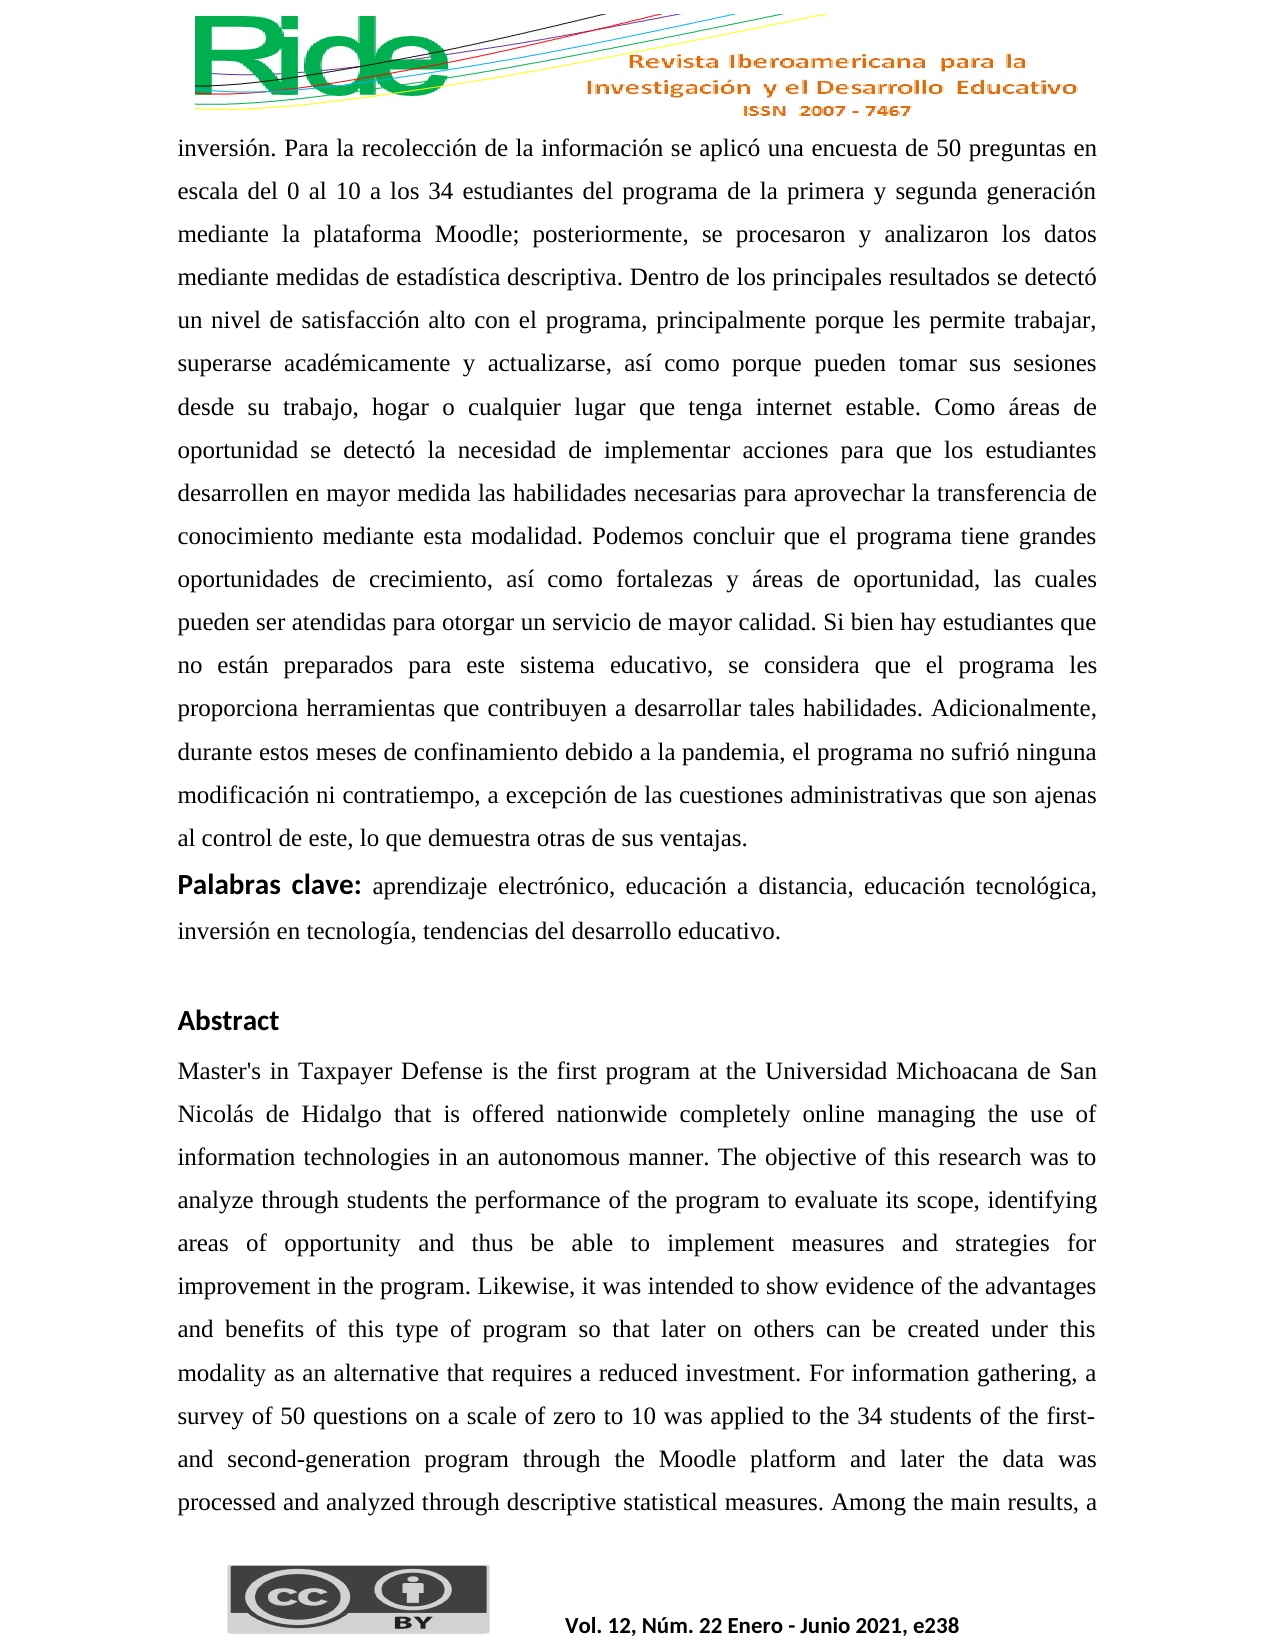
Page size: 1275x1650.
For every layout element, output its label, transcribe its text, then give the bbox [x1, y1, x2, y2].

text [177, 1056, 1098, 1516]
picture [194, 14, 1080, 119]
text Abstract [177, 1002, 1098, 1038]
picture [227, 1565, 490, 1634]
text Palabras clave: aprendizaje electrónico, educación a distancia, educación tecnológica, inversión en tecnología, tendencias del desarrollo educativo. [177, 866, 1098, 945]
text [177, 133, 1098, 852]
